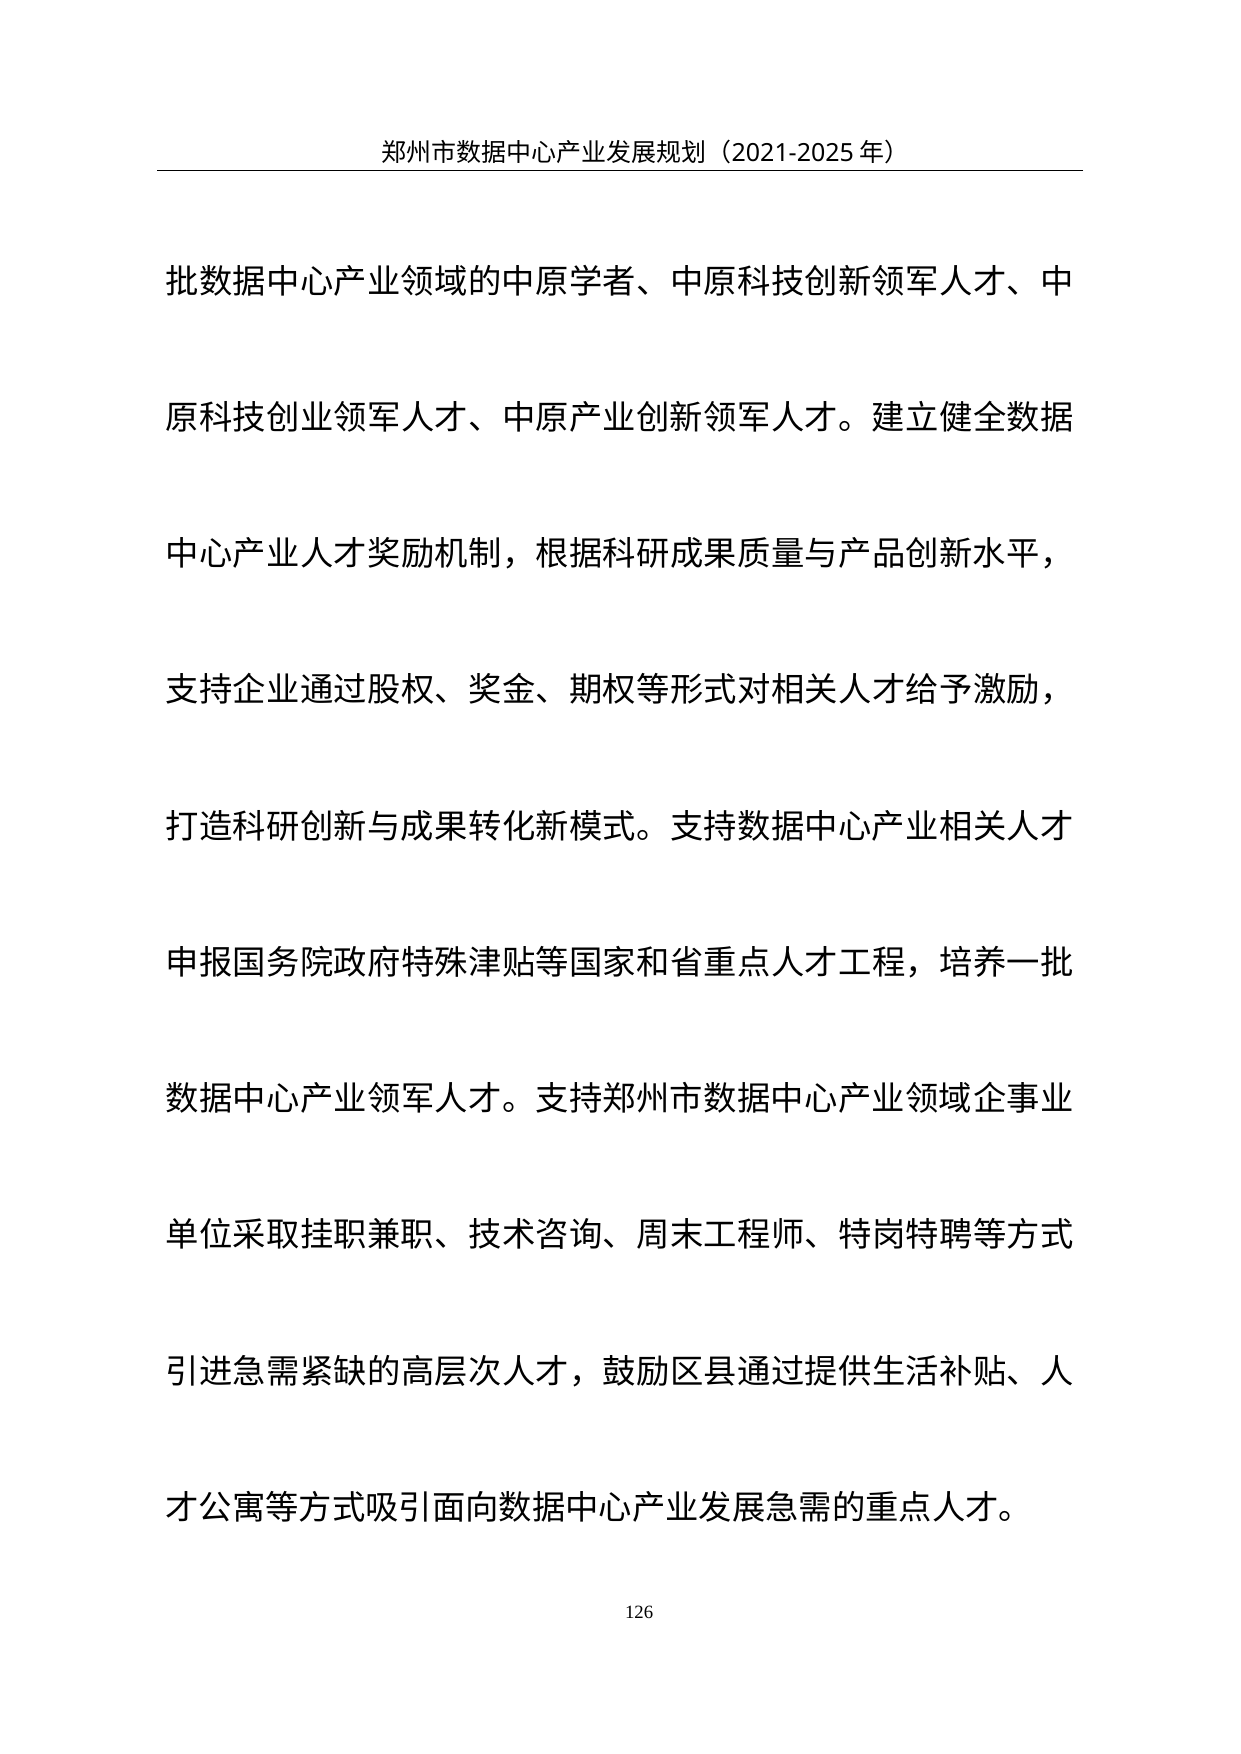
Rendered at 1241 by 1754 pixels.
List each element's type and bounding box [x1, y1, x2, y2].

text [165, 233, 1075, 1550]
